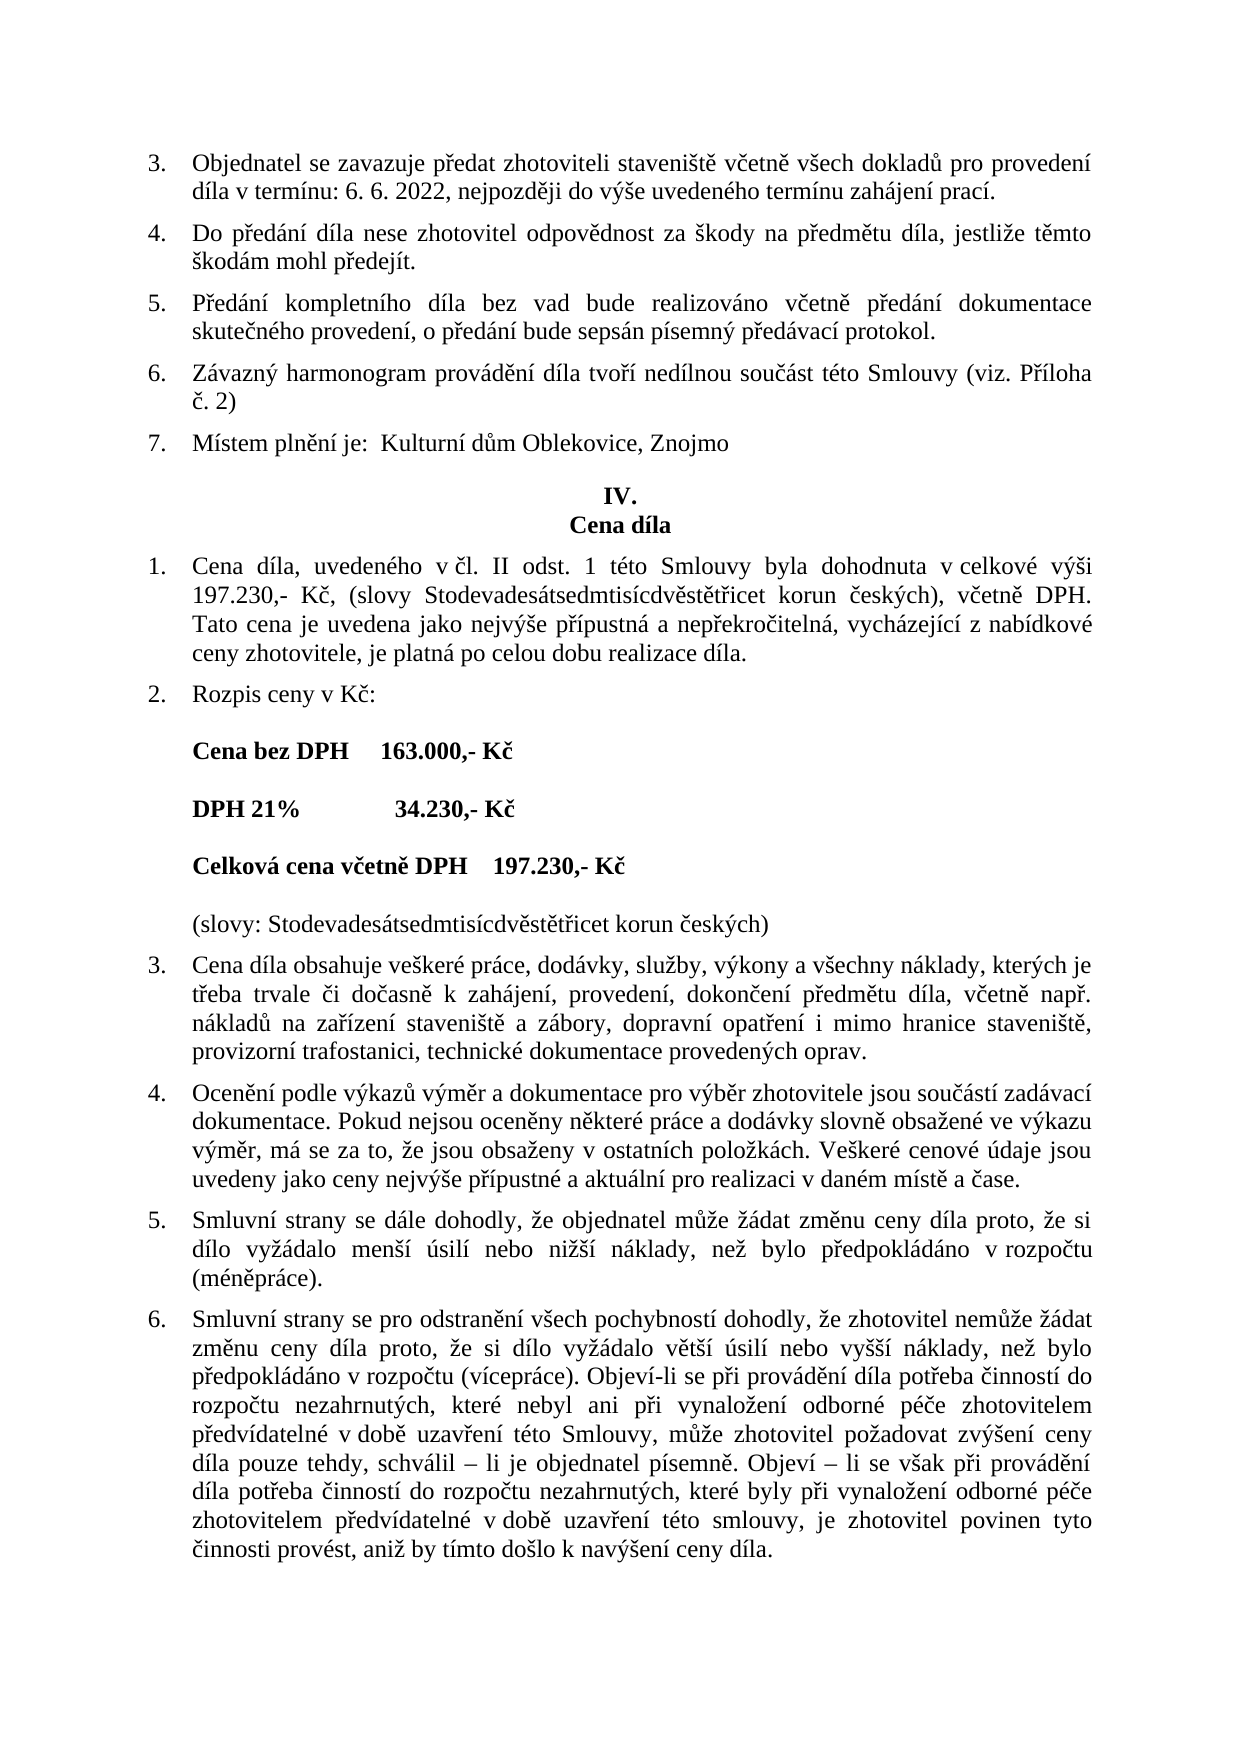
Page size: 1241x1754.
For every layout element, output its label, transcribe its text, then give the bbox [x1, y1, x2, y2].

list Smluvní strany se pro odstranění všech pochybností dohodly, že zhotovitel nemůže žádat změnu ceny díla proto, že si dílo vyžádalo větší úsilí nebo vyšší náklady, než bylo předpokládáno v rozpočtu (vícepráce). Objeví-li se při provádění díla potřeba činností do rozpočtu nezahrnutých, které nebyl ani při vynaložení odborné péče zhotovitelem předvídatelné v době uzavření této Smlouvy, může zhotovitel požadovat zvýšení ceny díla pouze tehdy, schválil – li je objednatel písemně. Objeví – li se však při provádění díla potřeba činností do rozpočtu nezahrnutých, které byly při vynaložení odborné péče zhotovitelem předvídatelné v době uzavření této smlouvy, je zhotovitel povinen tyto činnosti provést, aniž by tímto došlo k navýšení ceny díla. [148, 1304, 1093, 1563]
text Celková cena včetně DPH 197.230,- Kč [148, 823, 1093, 909]
list Rozpis ceny v Kč: [148, 679, 1093, 708]
list Do předání díla nese zhotovitel odpovědnost za škody na předmětu díla, jestliže těmto škodám mohl předejít. [148, 218, 1093, 275]
list Předání kompletního díla bez vad bude realizováno včetně předání dokumentace skutečného provedení, o předání bude sepsán písemný předávací protokol. [148, 288, 1093, 345]
list Objednatel se zavazuje předat zhotoviteli staveniště včetně všech dokladů pro provedení díla v termínu: 6. 6. 2022, nejpozději do výše uvedeného termínu zahájení prací. [148, 148, 1093, 205]
list Ocenění podle výkazů výměr a dokumentace pro výběr zhotovitele jsou součástí zadávací dokumentace. Pokud nejsou oceněny některé práce a dodávky slovně obsažené ve výkazu výměr, má se za to, že jsou obsaženy v ostatních položkách. Veškeré cenové údaje jsou uvedeny jako ceny nejvýše přípustné a aktuální pro realizaci v daném místě a čase. [148, 1078, 1093, 1193]
list Místem plnění je: Kulturní dům Oblekovice, Znojmo [148, 428, 1093, 456]
list Závazný harmonogram provádění díla tvoří nedílnou součást této Smlouvy (viz. Příloha č. 2) [148, 358, 1093, 415]
text IV. Cena díla [148, 481, 1093, 539]
text Cena bez DPH 163.000,- Kč [192, 708, 1093, 765]
list Cena díla obsahuje veškeré práce, dodávky, služby, výkony a všechny náklady, kterých je třeba trvale či dočasně k zahájení, provedení, dokončení předmětu díla, včetně např. nákladů na zařízení staveniště a zábory, dopravní opatření i mimo hranice staveniště, provizorní trafostanici, technické dokumentace provedených oprav. [148, 950, 1093, 1065]
list Smluvní strany se dále dohodly, že objednatel může žádat změnu ceny díla proto, že si dílo vyžádalo menší úsilí nebo nižší náklady, než bylo předpokládáno v rozpočtu (méněpráce). [148, 1205, 1093, 1291]
text DPH 21% 34.230,- Kč [148, 765, 1093, 823]
list Cena díla, uvedeného v čl. II odst. 1 této Smlouvy byla dohodnuta v celkové výši 197.230,- Kč, (slovy Stodevadesátsedmtisícdvěstětřicet korun českých), včetně DPH. Tato cena je uvedena jako nejvýše přípustná a nepřekročitelná, vycházející z nabídkové ceny zhotovitele, je platná po celou dobu realizace díla. [148, 551, 1093, 666]
text (slovy: Stodevadesátsedmtisícdvěstětřicet korun českých) [192, 909, 1093, 938]
